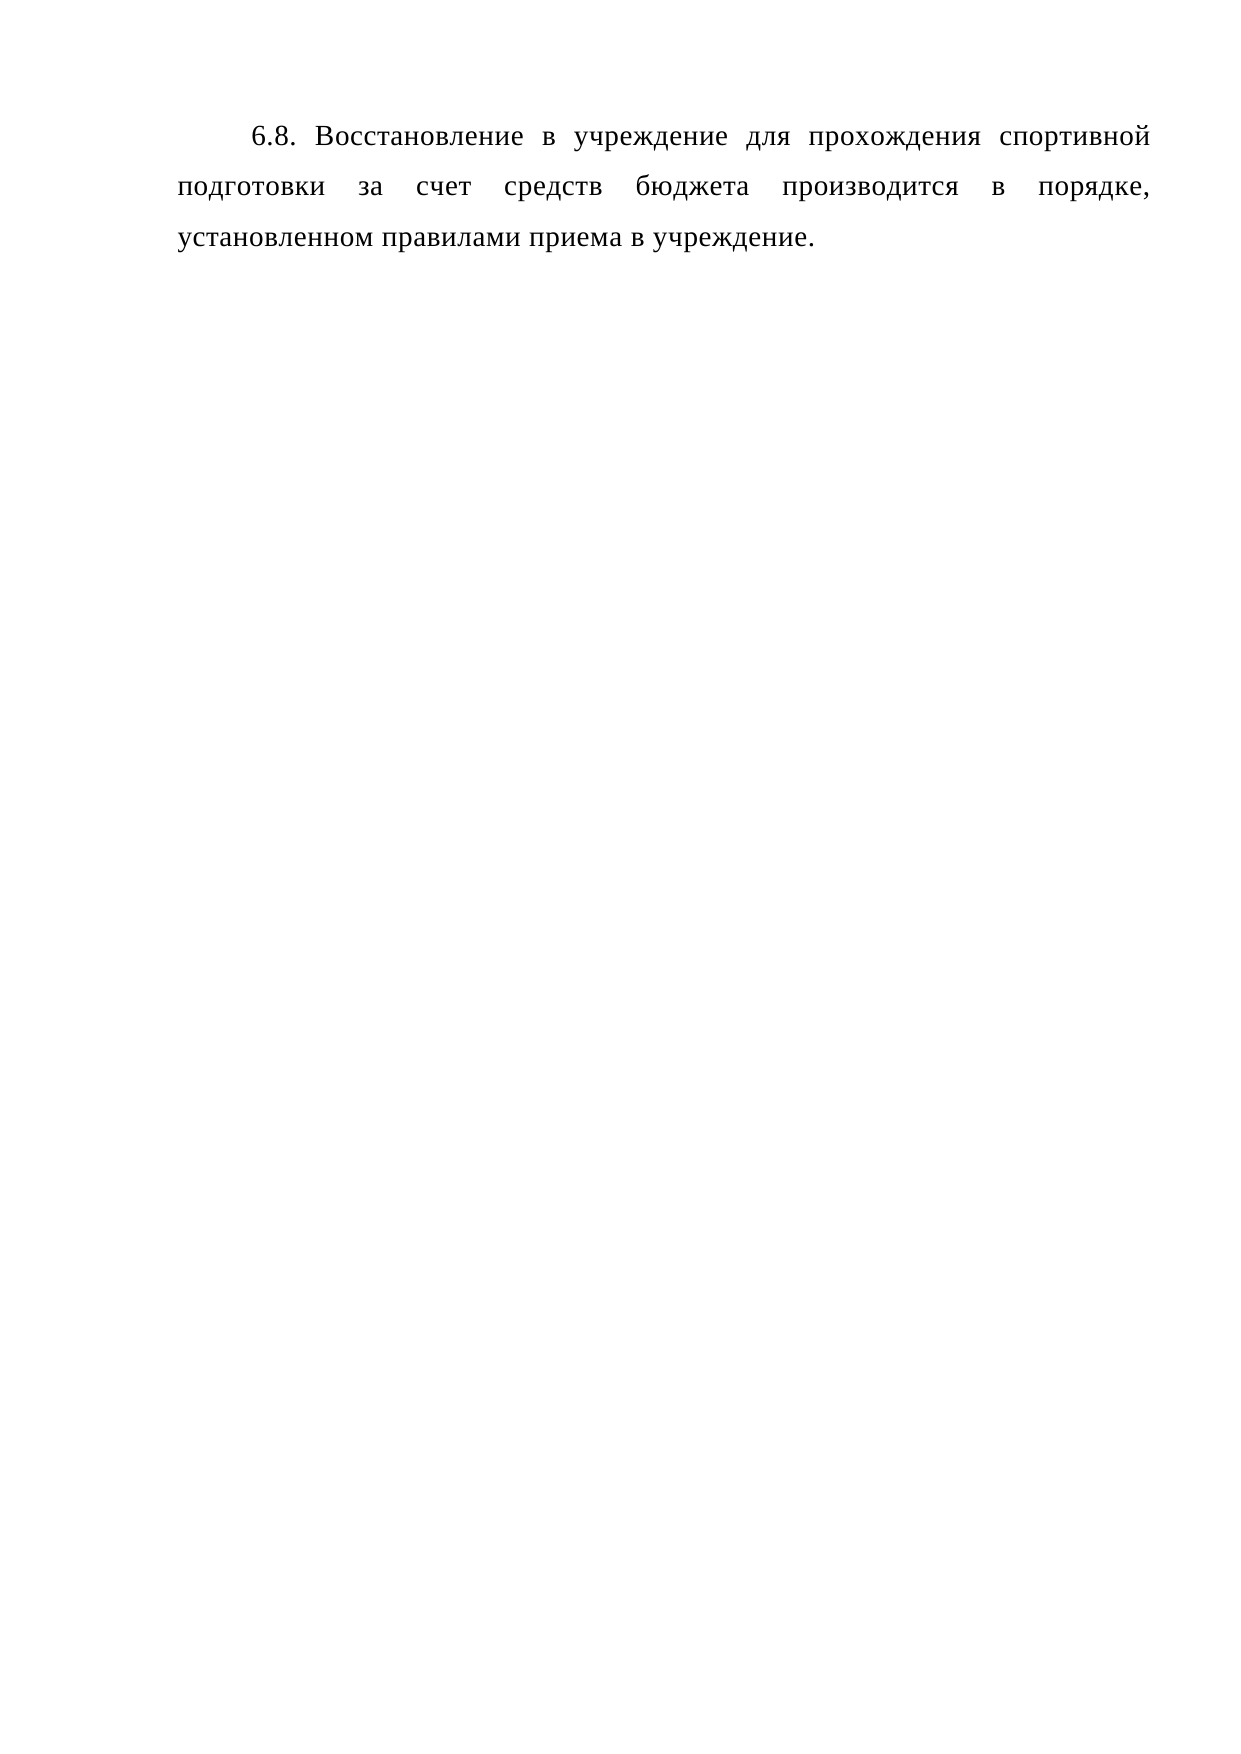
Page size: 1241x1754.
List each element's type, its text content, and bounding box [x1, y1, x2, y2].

text 6.8. Восстановление в учреждение для прохождения спортивной подготовки за счет средств бюджета производится в порядке, установленном правилами приема в учреждение. [177, 118, 1152, 252]
